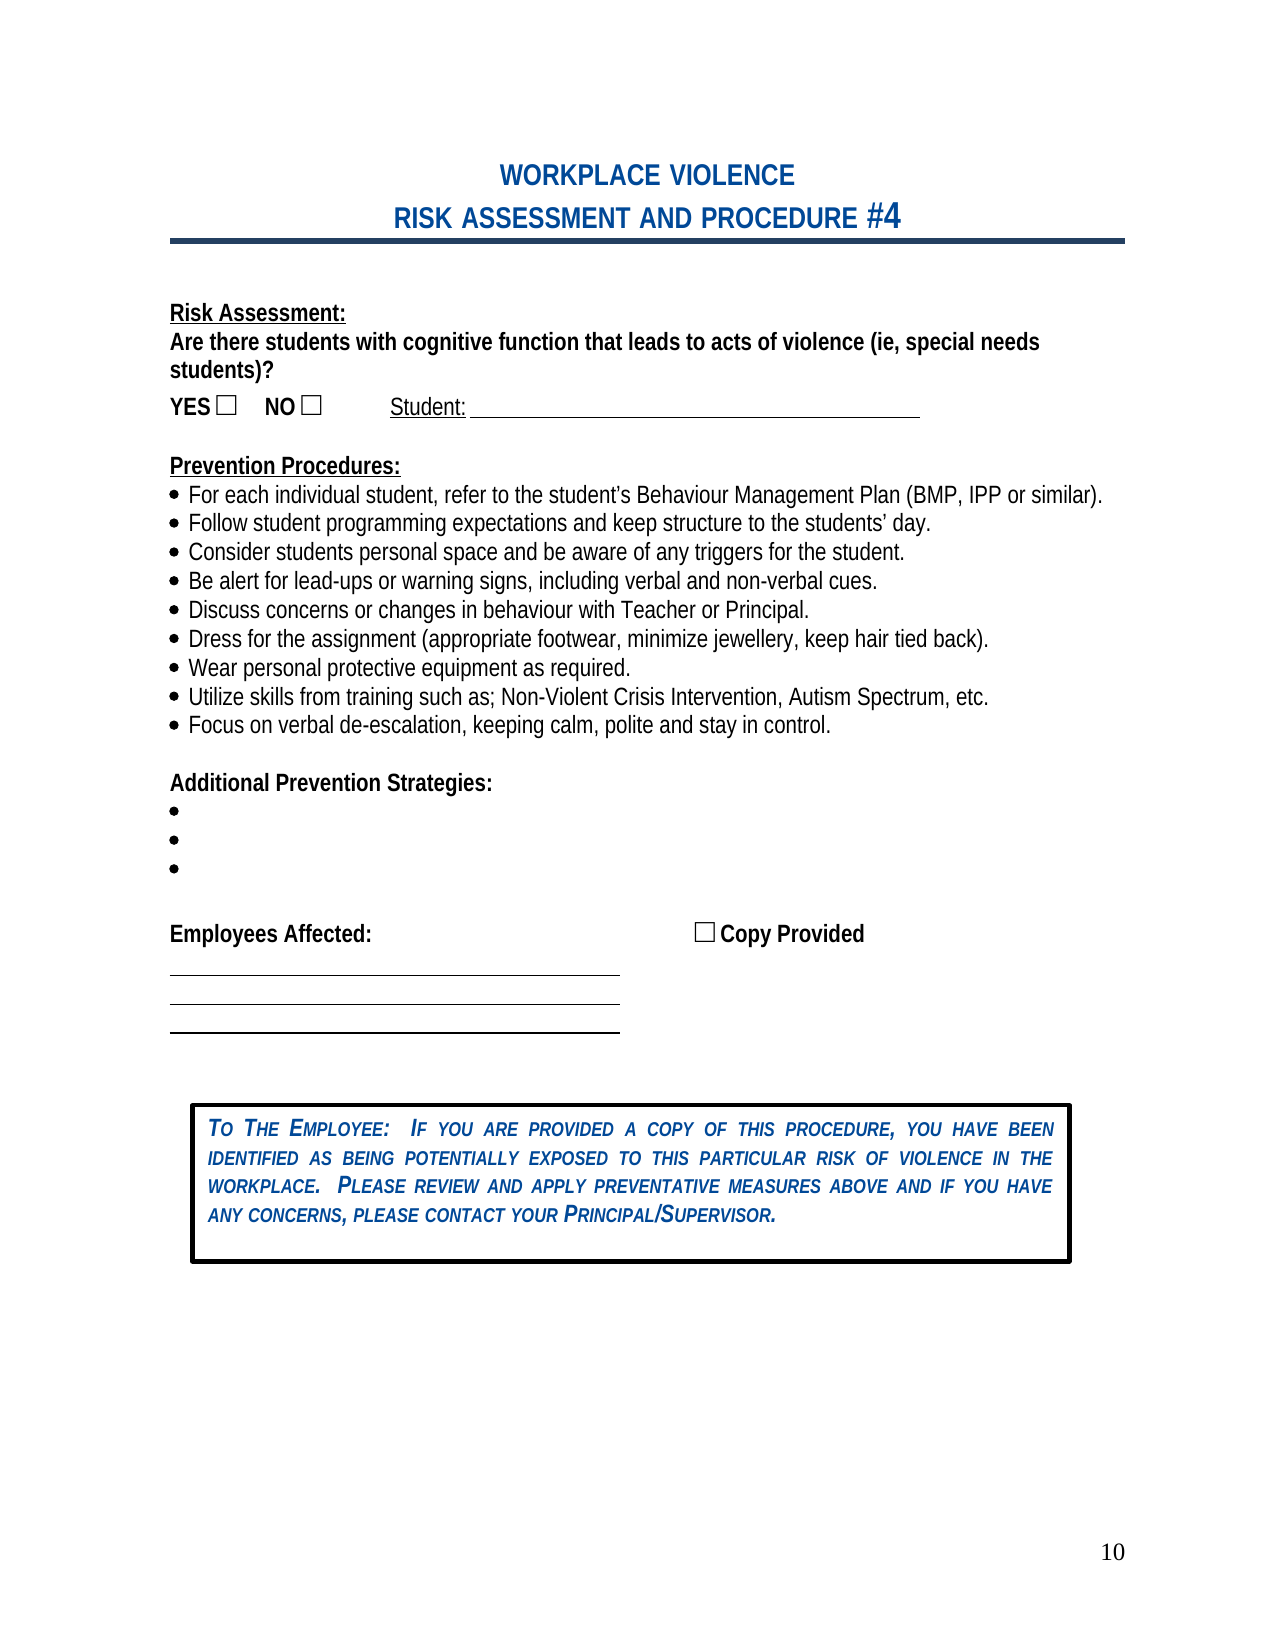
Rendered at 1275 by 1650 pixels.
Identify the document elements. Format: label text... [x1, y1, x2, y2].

text Employees Affected: □ Copy Provided [169, 912, 1125, 950]
list Discuss concerns or changes in behaviour with Teacher or Principal. [169, 595, 1125, 624]
list For each individual student, refer to the student’s Behaviour Management Plan (BMP, IPP or similar). [169, 479, 1125, 508]
list Wear personal protective equipment as required. [169, 653, 1125, 682]
text Are there students with cognitive function that leads to acts of violence (ie, special needs students)? [169, 327, 1125, 384]
list Consider students personal space and be aware of any triggers for the student. [169, 537, 1125, 566]
text risk assessment and procedure #4 [169, 193, 1125, 244]
list Dress for the assignment (appropriate footwear, minimize jewellery, keep hair tied back). [169, 624, 1125, 653]
list Focus on verbal de-escalation, keeping calm, polite and stay in control. [169, 710, 1125, 739]
text Additional Prevention Strategies: [169, 768, 1125, 797]
text Risk Assessment: [169, 298, 1125, 327]
list Follow student programming expectations and keep structure to the students’ day. [169, 508, 1125, 537]
list Utilize skills from training such as; Non-Violent Crisis Intervention, Autism Spectrum, etc. [169, 682, 1125, 710]
list Be alert for lead-ups or warning signs, including verbal and non-verbal cues. [169, 566, 1125, 595]
text workplace violence [169, 150, 1125, 193]
text YES □ NO □ Student: [169, 384, 1125, 422]
subtitle Prevention Procedures: [169, 451, 1125, 479]
